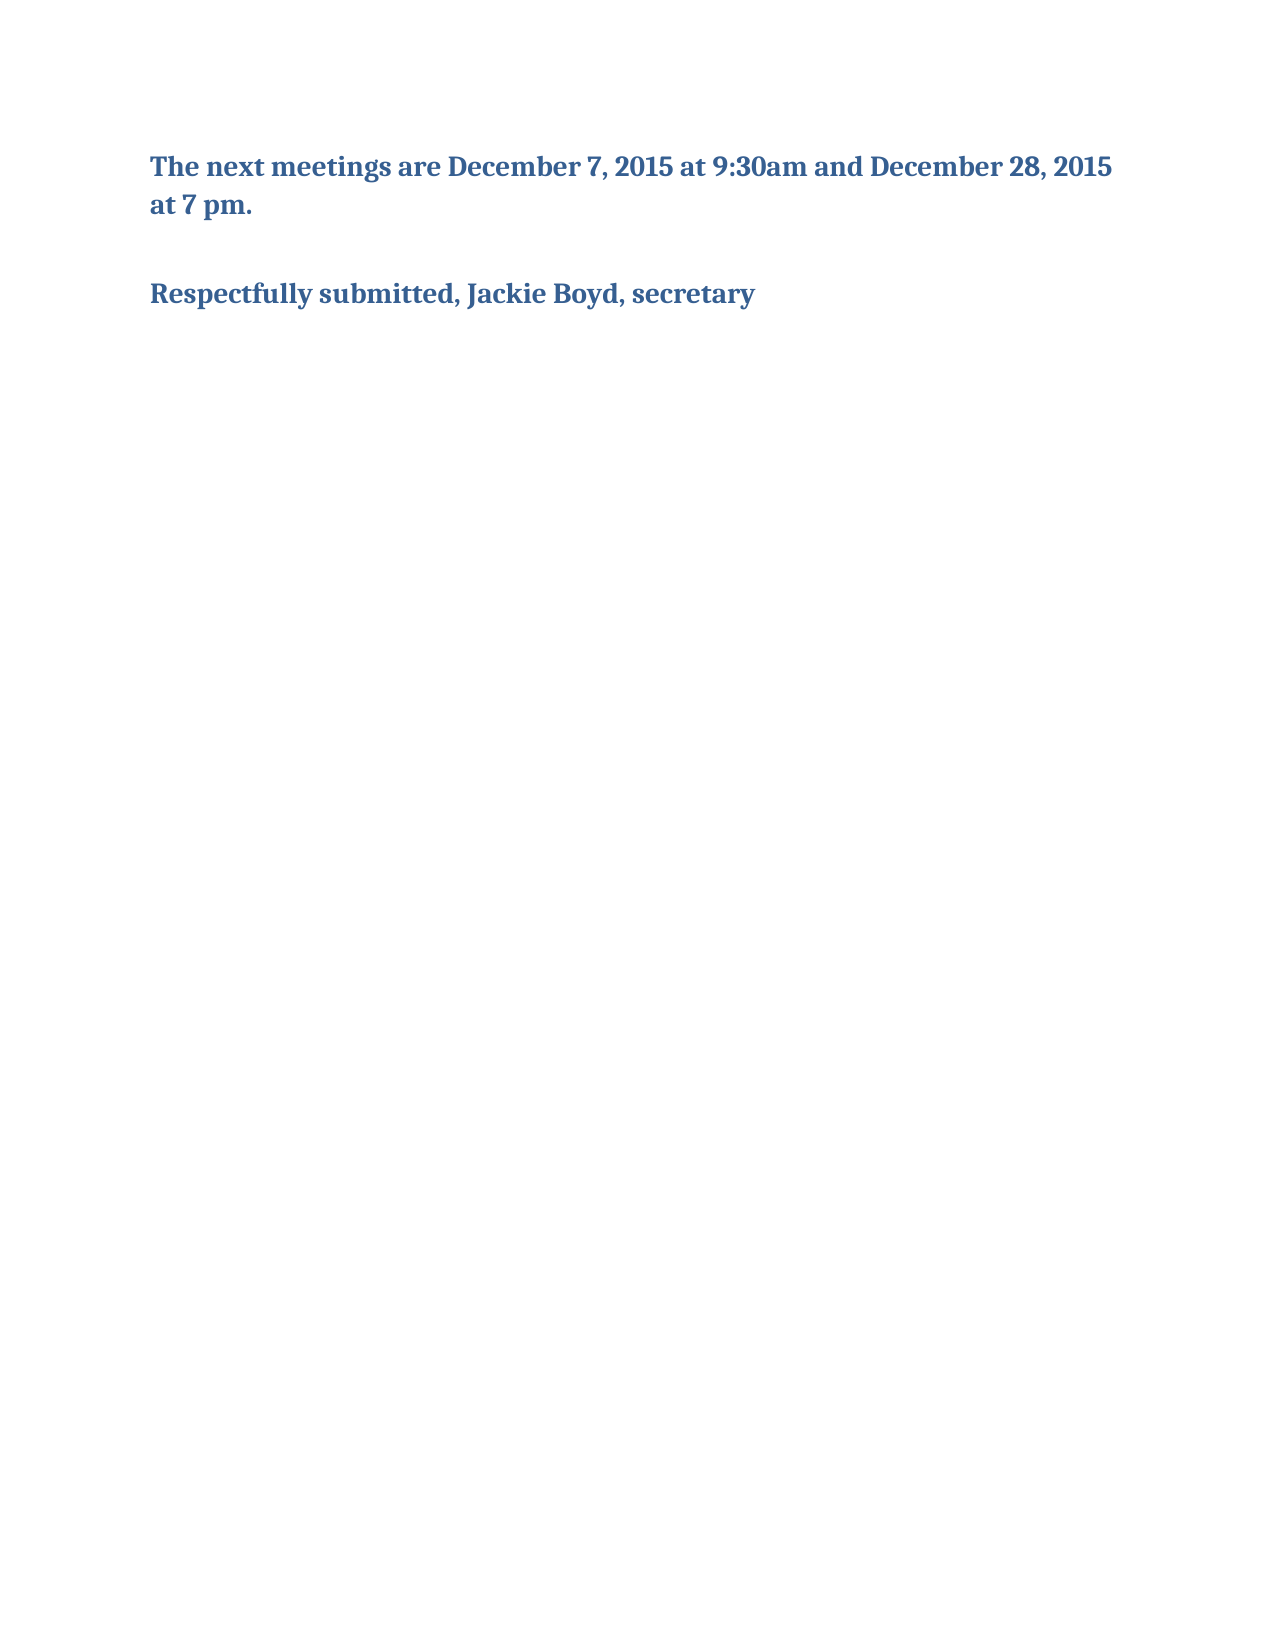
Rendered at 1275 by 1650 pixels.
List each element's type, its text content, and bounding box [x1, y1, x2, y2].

subtitle Respectfully submitted, Jackie Boyd, secretary [150, 277, 1125, 311]
subtitle The next meetings are December 7, 2015 at 9:30am and December 28, 2015 at 7 pm. [150, 150, 1125, 222]
